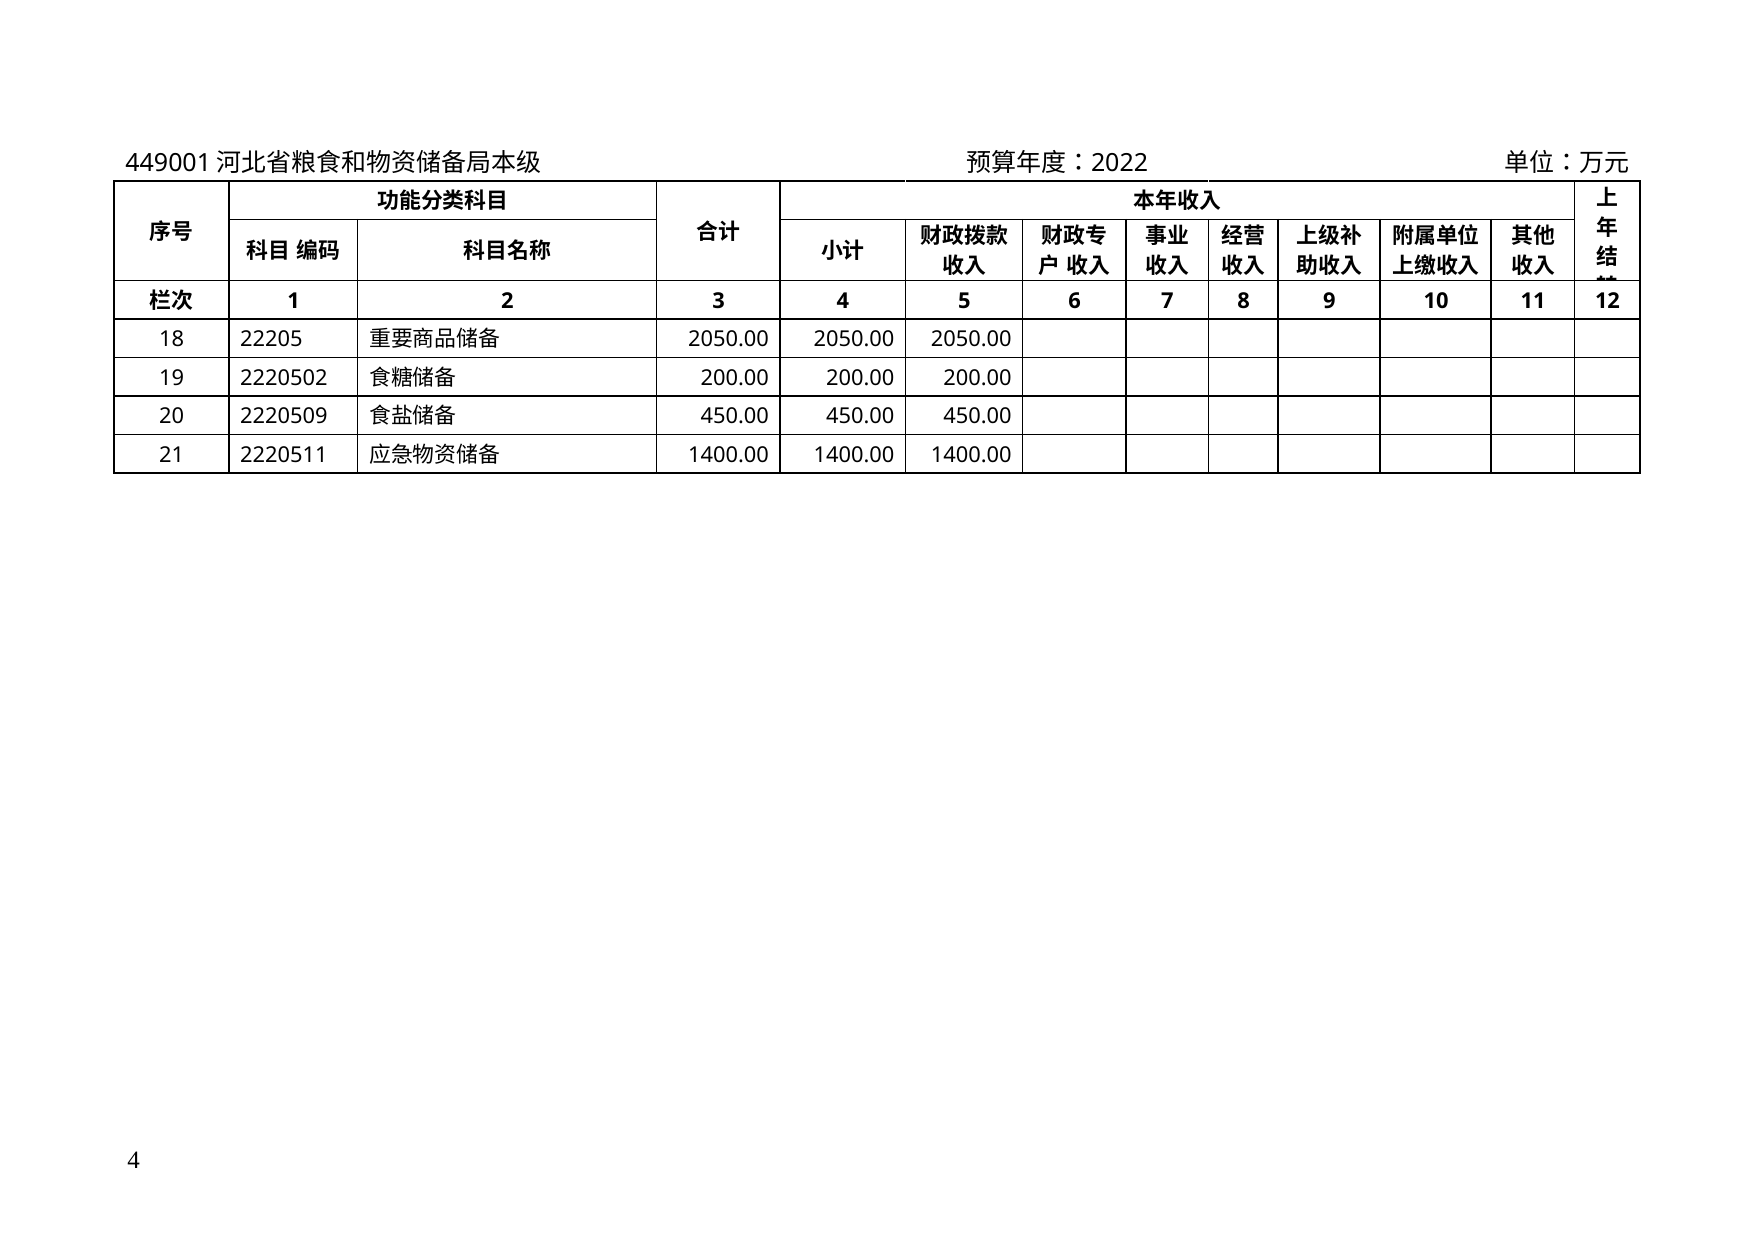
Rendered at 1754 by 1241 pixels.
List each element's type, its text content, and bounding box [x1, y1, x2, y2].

table_cell 12 [1575, 281, 1639, 318]
table_cell 食盐储备 [358, 397, 656, 433]
table_cell 2050.00 [657, 320, 779, 357]
table_cell [1381, 320, 1490, 357]
table_cell 19 [115, 358, 228, 395]
table_cell [1575, 358, 1639, 395]
table_cell [1279, 320, 1379, 357]
table_cell 其他收入 [1492, 220, 1574, 280]
table_cell 重要商品储备 [358, 320, 656, 357]
table_cell 200.00 [657, 358, 779, 395]
table_cell [1381, 435, 1490, 472]
table_cell [1023, 397, 1125, 433]
table_cell 200.00 [906, 358, 1022, 395]
table_cell [1381, 397, 1490, 433]
table_cell 附属单位上缴收入 [1381, 220, 1490, 280]
table_cell 7 [1127, 281, 1208, 318]
table_cell 1400.00 [906, 435, 1022, 472]
table_cell [1575, 320, 1639, 357]
table_cell 21 [115, 435, 228, 472]
table_cell [1575, 397, 1639, 433]
table_cell 事业收入 [1127, 220, 1208, 280]
table_cell [1492, 397, 1574, 433]
table_cell 序号 [115, 182, 228, 280]
table_cell [1023, 358, 1125, 395]
table_header 单位：万元 [1209, 143, 1639, 180]
table_cell 450.00 [657, 397, 779, 433]
table_cell 1400.00 [657, 435, 779, 472]
table_cell 1 [230, 281, 357, 318]
table_cell 财政专户 收入 [1023, 220, 1125, 280]
table_cell 2050.00 [781, 320, 905, 357]
table_cell 经营收入 [1209, 220, 1277, 280]
table_cell [1127, 358, 1208, 395]
table_cell 8 [1209, 281, 1277, 318]
table_cell 5 [906, 281, 1022, 318]
table_cell 1400.00 [781, 435, 905, 472]
table_cell [1381, 358, 1490, 395]
table_cell 上年结转 [1575, 182, 1639, 280]
table_cell [1023, 320, 1125, 357]
table_cell 18 [115, 320, 228, 357]
table_cell 科目名称 [358, 220, 656, 280]
table_cell 22205 [230, 320, 357, 357]
table_cell 2220509 [230, 397, 357, 433]
table_cell 小计 [781, 220, 905, 280]
table_cell 功能分类科目 [230, 182, 656, 219]
table_cell [1127, 320, 1208, 357]
table_cell [1209, 320, 1277, 357]
table_cell 450.00 [781, 397, 905, 433]
table_cell 450.00 [906, 397, 1022, 433]
table_cell 2220511 [230, 435, 357, 472]
table_cell 20 [115, 397, 228, 433]
table_cell 11 [1492, 281, 1574, 318]
table_cell 2 [358, 281, 656, 318]
table_cell [1209, 358, 1277, 395]
table_cell 合计 [657, 182, 779, 280]
table_cell [1492, 320, 1574, 357]
table_cell 应急物资储备 [358, 435, 656, 472]
table_cell [1575, 435, 1639, 472]
table_cell 2220502 [230, 358, 357, 395]
table_cell 10 [1381, 281, 1490, 318]
table_cell 栏次 [115, 281, 228, 318]
table_cell [1279, 397, 1379, 433]
table_cell 4 [781, 281, 905, 318]
table_cell [1023, 435, 1125, 472]
table_cell 3 [657, 281, 779, 318]
table_cell [1279, 435, 1379, 472]
table_cell 200.00 [781, 358, 905, 395]
table_cell 科目 编码 [230, 220, 357, 280]
table_cell 财政拨款 收入 [906, 220, 1022, 280]
table_cell [1279, 358, 1379, 395]
table_cell 2050.00 [906, 320, 1022, 357]
table_cell [1127, 435, 1208, 472]
table_cell 本年收入 [781, 182, 1574, 219]
table_header 449001河北省粮食和物资储备局本级 [115, 143, 905, 180]
table_cell 6 [1023, 281, 1125, 318]
table_cell [1492, 358, 1574, 395]
table_cell 9 [1279, 281, 1379, 318]
table_cell [1492, 435, 1574, 472]
table_cell [1209, 397, 1277, 433]
table_header 预算年度：2022 [906, 143, 1208, 180]
table_cell [1209, 435, 1277, 472]
table_cell 食糖储备 [358, 358, 656, 395]
table_cell [1127, 397, 1208, 433]
table_cell 上级补助收入 [1279, 220, 1379, 280]
